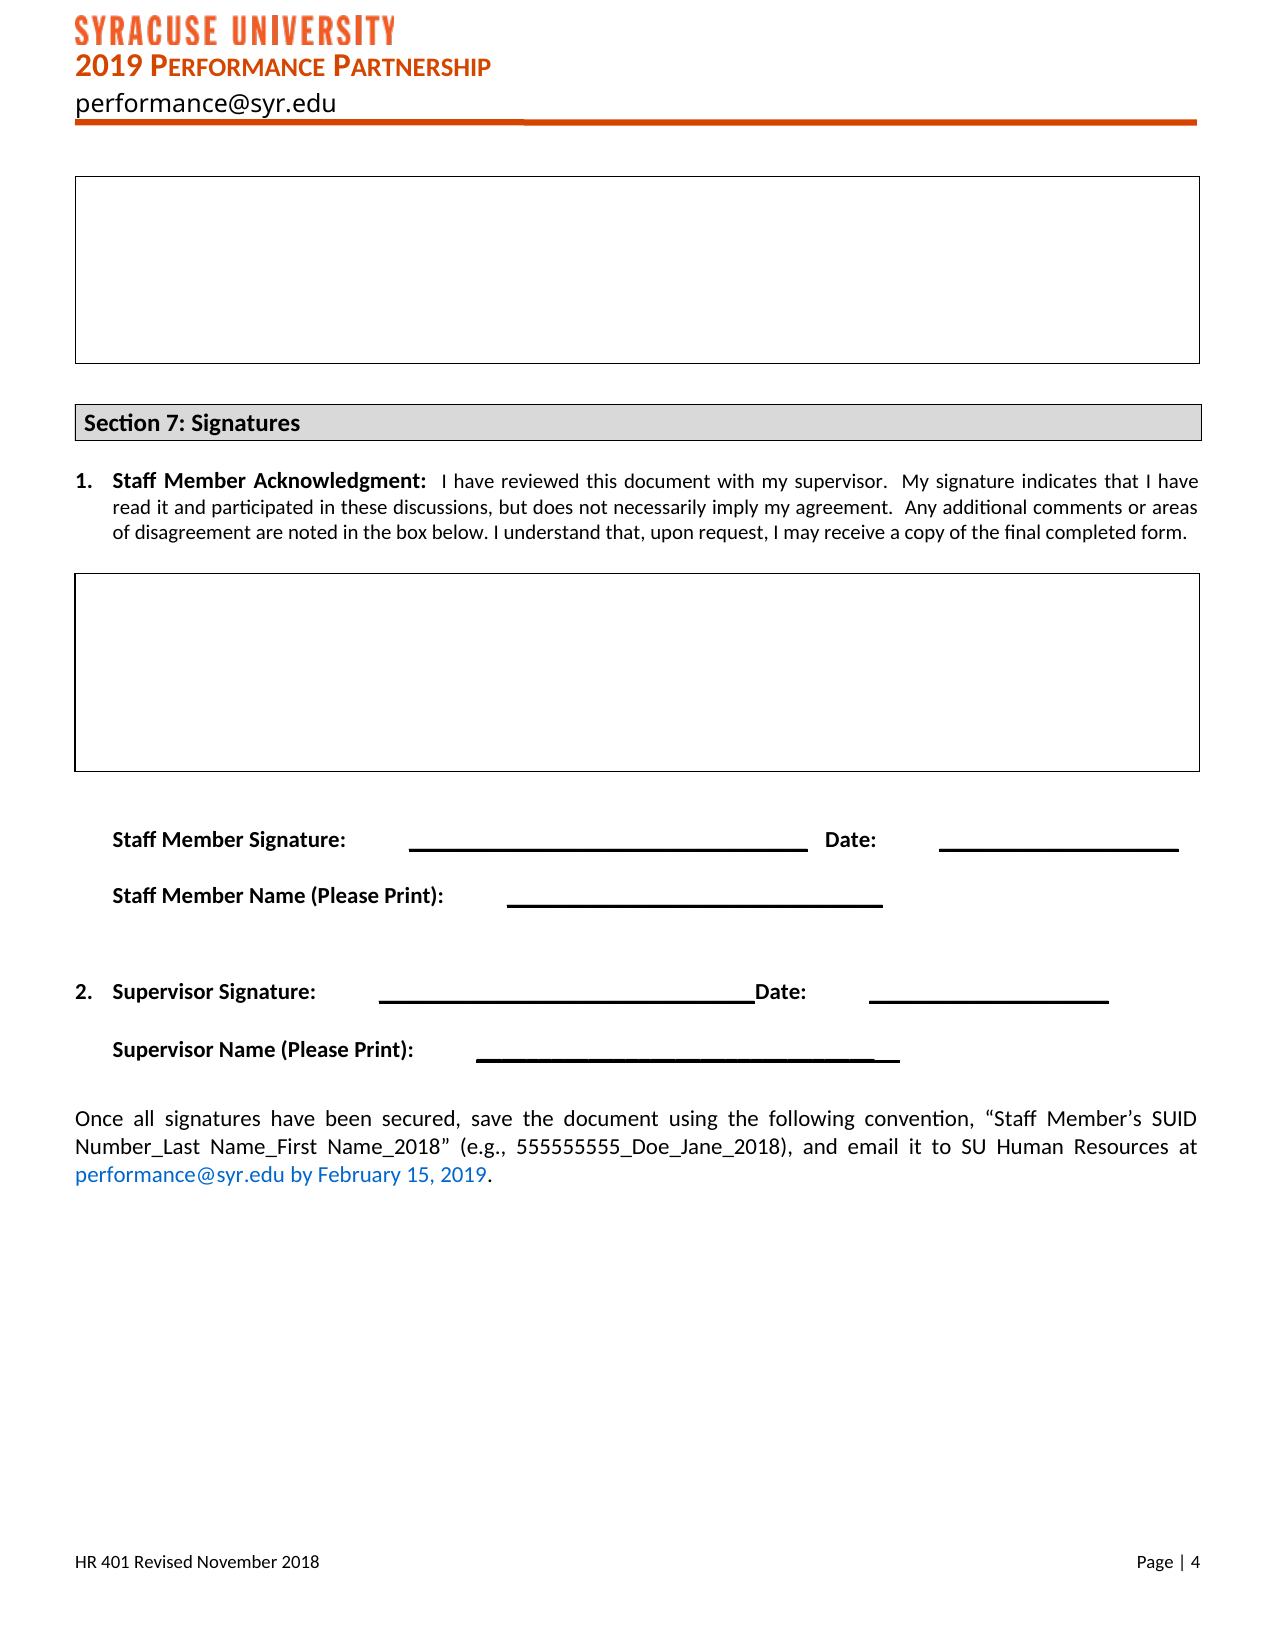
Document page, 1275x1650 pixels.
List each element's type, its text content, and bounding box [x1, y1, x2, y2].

list Staff Member Acknowledgment: I have reviewed this document with my supervisor. My signature indicates that I have read it and participated in these discussions, but does not necessarily imply my agreement. Any additional comments or areas of disagreement are noted in the box below. I understand that, upon request, I may receive a copy of the final completed form. [75, 466, 1200, 545]
table_header [76, 574, 1199, 771]
list Supervisor Signature: _________________________________Date: _____________________ [75, 977, 1200, 1005]
text Supervisor Name (Please Print): ________________________________ [112, 1033, 1200, 1064]
text Once all signatures have been secured, save the document using the following convention, “Staff Member’s SUID Number_Last Name_First Name_2018” (e.g., 555555555_Doe_Jane_2018), and email it to SU Human Resources at performance@syr.edu by February 15, 2019. [75, 1104, 1200, 1188]
table_header [76, 177, 1199, 362]
list Staff Member Signature: ___________________________________ Date: _____________________ [112, 825, 1200, 853]
text Section 7: Signatures [76, 405, 1201, 440]
list Staff Member Name (Please Print): _________________________________ [112, 881, 1200, 909]
